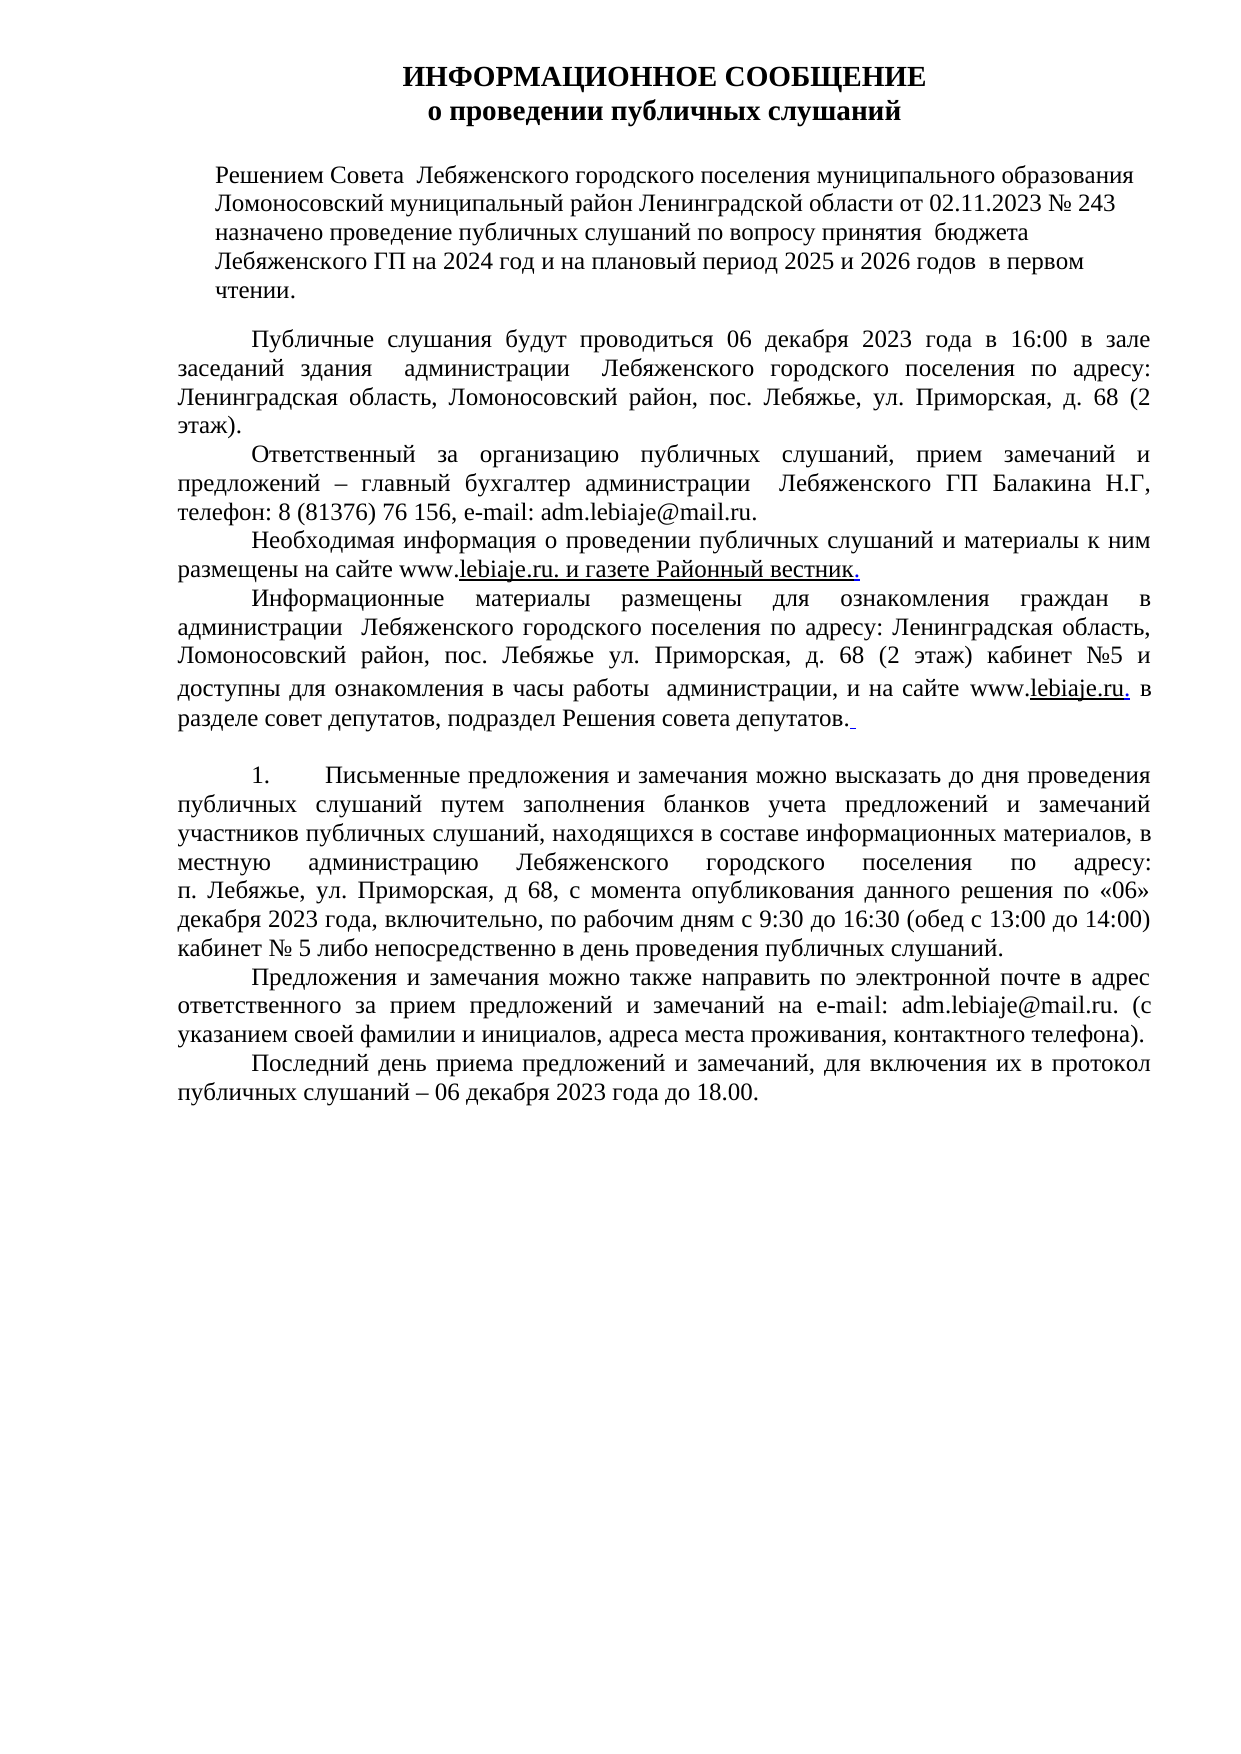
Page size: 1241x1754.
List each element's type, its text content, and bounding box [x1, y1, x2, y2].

text Необходимая информация о проведении публичных слушаний и материалы к ним размещены на сайте www.lebiaje.ru. и газете Районный вестник. [177, 526, 1152, 583]
list Письменные предложения и замечания можно высказать до дня проведения публичных слушаний путем заполнения бланков учета предложений и замечаний участников публичных слушаний, находящихся в составе информационных материалов, в местную администрацию Лебяженского городского поселения по адресу: п. Лебяжье, ул. Приморская, д 68, с момента опубликования данного решения по «06» декабря 2023 года, включительно, по рабочим дням с 9:30 до 16:30 (обед с 13:00 до 14:00) кабинет № 5 либо непосредственно в день проведения публичных слушаний. [177, 760, 1152, 962]
text Ответственный за организацию публичных слушаний, прием замечаний и предложений – главный бухгалтер администрации Лебяженского ГП Балакина Н.Г, телефон: 8 (81376) 76 156, е-mail: adm.lebiaje@mail.ru. [177, 439, 1152, 526]
text Информационные материалы размещены для ознакомления граждан в администрации Лебяженского городского поселения по адресу: Ленинградская область, Ломоносовский район, пос. Лебяжье ул. Приморская, д. 68 (2 этаж) кабинет №5 и доступны для ознакомления в часы работы администрации, и на сайте www.lebiaje.ru. в разделе совет депутатов, подраздел Решения совета депутатов. [177, 583, 1152, 732]
text Последний день приема предложений и замечаний, для включения их в протокол публичных слушаний – 06 декабря 2023 года до 18.00. [177, 1048, 1152, 1105]
text Предложения и замечания можно также направить по электронной почте в адрес ответственного за прием предложений и замечаний на е-mail: adm.lebiaje@mail.ru. (с указанием своей фамилии и инициалов, адреса места проживания, контактного телефона). [177, 962, 1152, 1048]
text Решением Совета Лебяженского городского поселения муниципального образования Ломоносовский муниципальный район Ленинградской области от 02.11.2023 № 243 назначено проведение публичных слушаний по вопросу принятия бюджета Лебяженского ГП на 2024 год и на плановый период 2025 и 2026 годов в первом чтении. [215, 160, 1152, 303]
text о проведении публичных слушаний [177, 93, 1152, 126]
text ИНФОРМАЦИОННОЕ СООБЩЕНИЕ [177, 59, 1152, 93]
text Публичные слушания будут проводиться 06 декабря 2023 года в 16:00 в зале заседаний здания администрации Лебяженского городского поселения по адресу: Ленинградская область, Ломоносовский район, пос. Лебяжье, ул. Приморская, д. 68 (2 этаж). [177, 324, 1152, 439]
